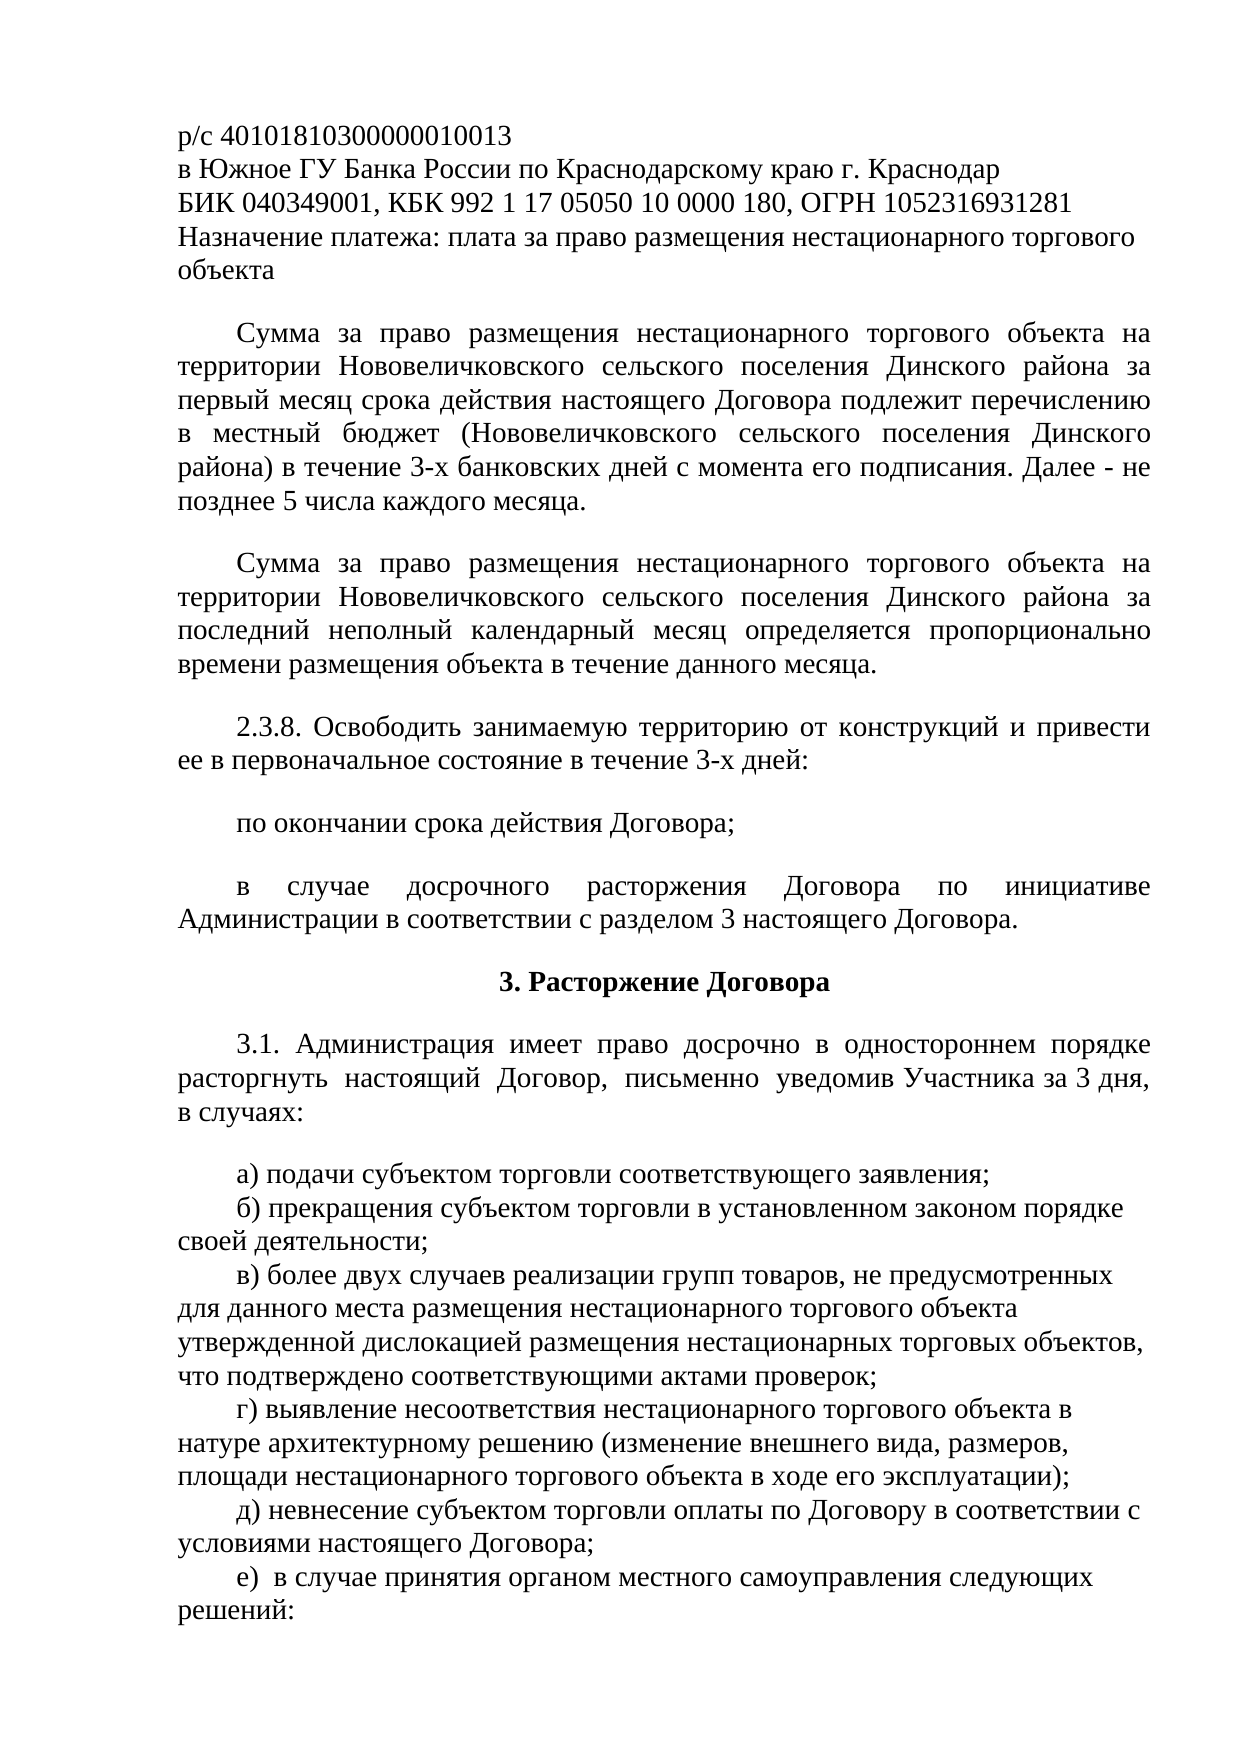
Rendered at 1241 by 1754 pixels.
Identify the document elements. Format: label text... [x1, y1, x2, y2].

text в) более двух случаев реализации групп товаров, не предусмотренных для данного места размещения нестационарного торгового объекта утвержденной дислокацией размещения нестационарных торговых объектов, что подтверждено соответствующими актами проверок; [177, 1257, 1152, 1391]
text г) выявление несоответствия нестационарного торгового объекта в натуре архитектурному решению (изменение внешнего вида, размеров, площади нестационарного торгового объекта в ходе его эксплуатации); [177, 1391, 1152, 1492]
text Сумма за право размещения нестационарного торгового объекта на территории Нововеличковского сельского поселения Динского района за последний неполный календарный месяц определяется пропорционально времени размещения объекта в течение данного месяца. [177, 545, 1152, 679]
text Сумма за право размещения нестационарного торгового объекта на территории Нововеличковского сельского поселения Динского района за первый месяц срока действия настоящего Договора подлежит перечислению в местный бюджет (Нововеличковского сельского поселения Динского района) в течение 3-х банковских дней с момента его подписания. Далее - не позднее 5 числа каждого месяца. [177, 315, 1152, 516]
text д) невнесение субъектом торговли оплаты по Договору в соответствии с условиями настоящего Договора; [177, 1492, 1152, 1559]
text б) прекращения субъектом торговли в установленном законом порядке своей деятельности; [177, 1190, 1152, 1257]
text Назначение платежа: плата за право размещения нестационарного торгового объекта [177, 219, 1152, 286]
text в Южное ГУ Банка России по Краснодарскому краю г. Краснодар [177, 152, 1152, 185]
text 3. Расторжение Договора [177, 964, 1152, 997]
text р/с 40101810300000010013 [177, 118, 1152, 152]
text по окончании срока действия Договора; [177, 805, 1152, 838]
text 2.3.8. Освободить занимаемую территорию от конструкций и привести ее в первоначальное состояние в течение 3-х дней: [177, 709, 1152, 776]
text а) подачи субъектом торговли соответствующего заявления; [177, 1156, 1152, 1190]
text БИК 040349001, КБК 992 1 17 05050 10 0000 180, ОГРН 1052316931281 [177, 185, 1152, 219]
text 3.1. Администрация имеет право досрочно в одностороннем порядке расторгнуть настоящий Договор, письменно уведомив Участника за 3 дня, в случаях: [177, 1027, 1152, 1127]
text е) в случае принятия органом местного самоуправления следующих решений: [177, 1559, 1152, 1626]
text в случае досрочного расторжения Договора по инициативе Администрации в соответствии с разделом 3 настоящего Договора. [177, 868, 1152, 935]
